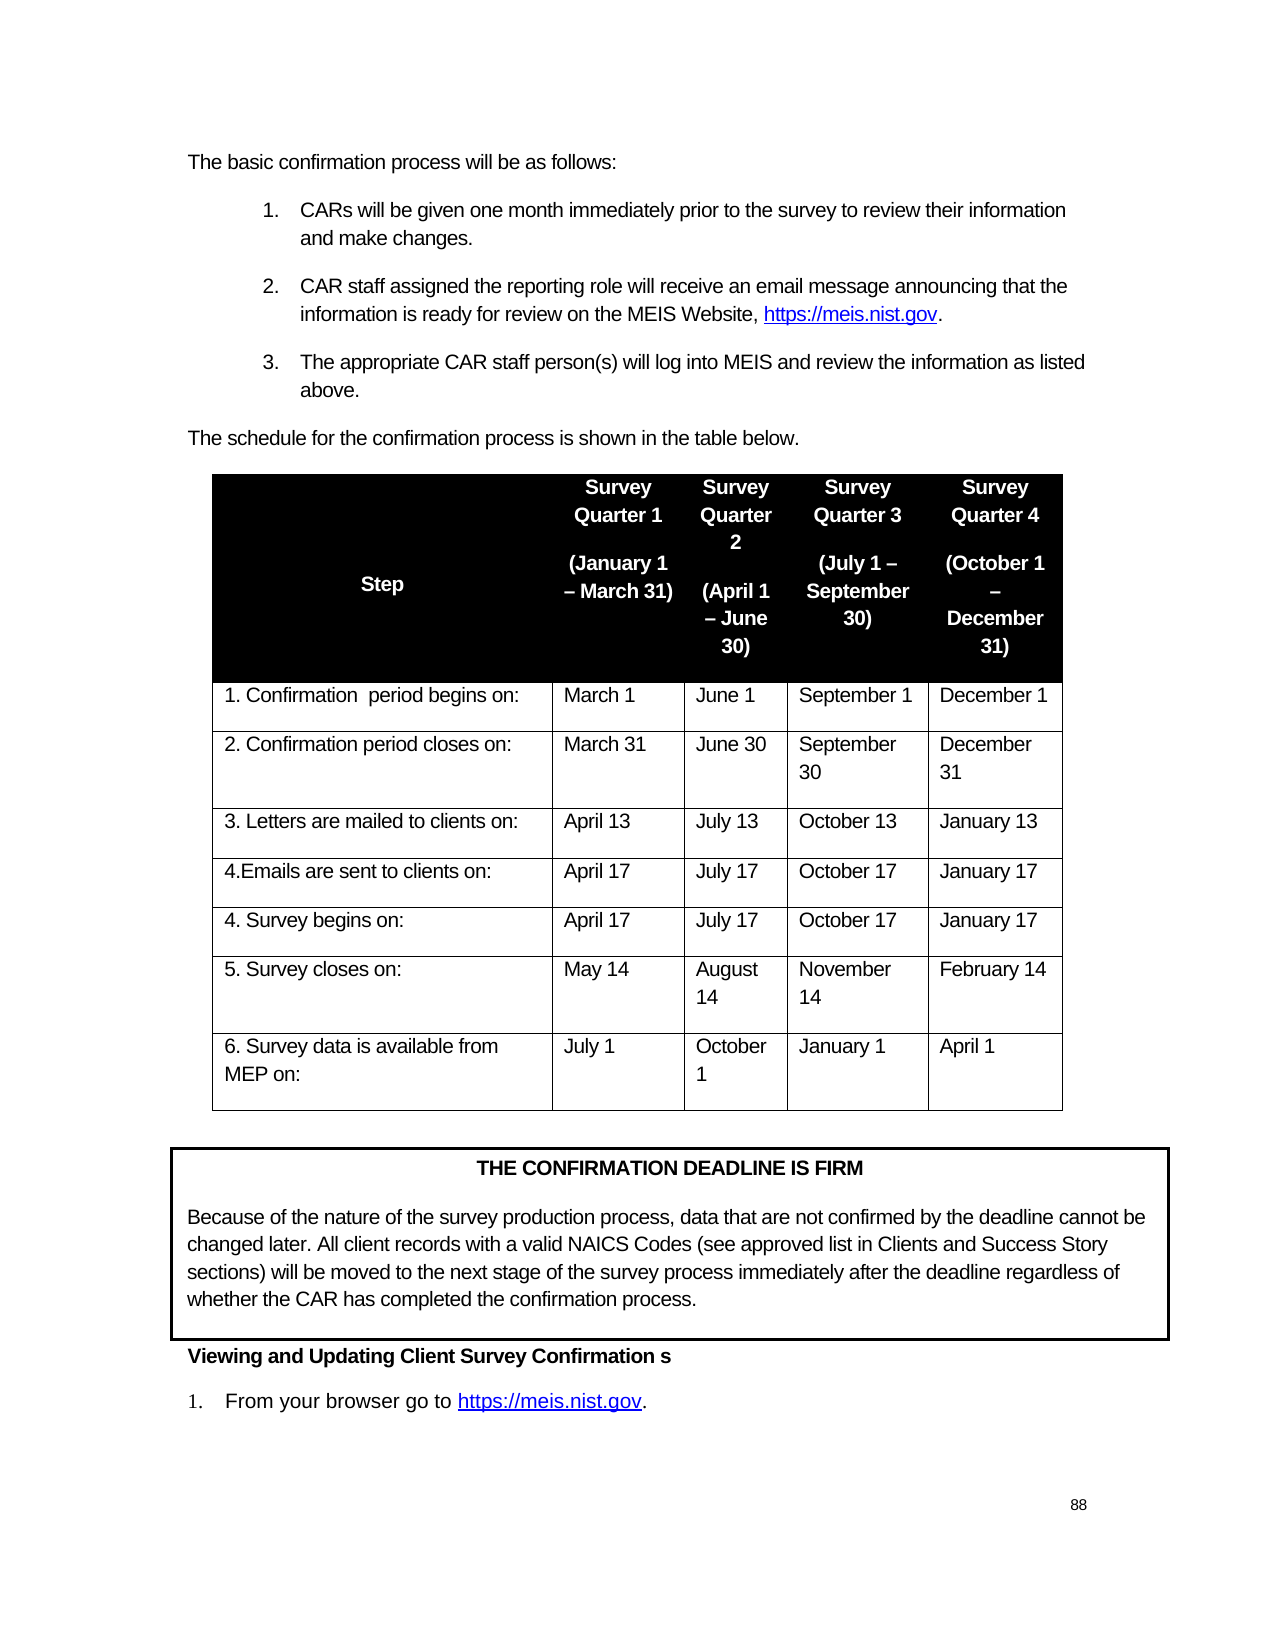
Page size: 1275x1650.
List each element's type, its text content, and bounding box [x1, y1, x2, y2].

table_cell October 17 [788, 859, 928, 907]
table_header Survey Quarter 3 (July 1 – September 30) [788, 475, 928, 682]
table_cell December 1 [929, 683, 1062, 731]
table_header Survey Quarter 4 (October 1 – December 31) [929, 475, 1062, 682]
text The schedule for the confirmation process is shown in the table below. [187, 426, 1087, 450]
table_cell October 1 [685, 1034, 787, 1110]
table_cell January 17 [929, 859, 1062, 907]
table_header Survey Quarter 1 (January 1 – March 31) [553, 475, 684, 682]
list CAR staff assigned the reporting role will receive an email message announcing that the information is ready for review on the MEIS Website, https://meis.nist.gov. [262, 274, 1087, 326]
table_cell March 31 [553, 732, 684, 808]
table_cell September 30 [788, 732, 928, 808]
table_cell July 13 [685, 809, 787, 857]
list The appropriate CAR staff person(s) will log into MEIS and review the information as listed above. [262, 350, 1087, 401]
table_cell January 1 [788, 1034, 928, 1110]
table_cell June 1 [685, 683, 787, 731]
table_cell October 17 [788, 908, 928, 956]
table_cell 1. Confirmation period begins on: [213, 683, 552, 731]
table_cell February 14 [929, 957, 1062, 1033]
subtitle Viewing and Updating Client Survey Confirmation s [187, 1343, 1087, 1368]
text The basic confirmation process will be as follows: [187, 150, 1087, 174]
table_cell 6. Survey data is available from MEP on: [213, 1034, 552, 1110]
table_cell 4.Emails are sent to clients on: [213, 859, 552, 907]
table_cell June 30 [685, 732, 787, 808]
table_cell August 14 [685, 957, 787, 1033]
table_cell April 17 [553, 908, 684, 956]
table_cell 3. Letters are mailed to clients on: [213, 809, 552, 857]
table_cell October 13 [788, 809, 928, 857]
table_cell April 13 [553, 809, 684, 857]
table_cell April 17 [553, 859, 684, 907]
table_cell May 14 [553, 957, 684, 1033]
table_cell January 13 [929, 809, 1062, 857]
table_cell July 17 [685, 859, 787, 907]
table_cell March 1 [553, 683, 684, 731]
table_cell 4. Survey begins on: [213, 908, 552, 956]
table_cell November 14 [788, 957, 928, 1033]
table_header Survey Quarter 2 (April 1 – June 30) [685, 475, 787, 682]
table_cell September 1 [788, 683, 928, 731]
table_cell January 17 [929, 908, 1062, 956]
table_cell 5. Survey closes on: [213, 957, 552, 1033]
table_cell December 31 [929, 732, 1062, 808]
table_cell July 1 [553, 1034, 684, 1110]
table_header Step [213, 475, 552, 682]
list From your browser go to https://meis.nist.gov. [187, 1388, 1087, 1413]
list CARs will be given one month immediately prior to the survey to review their information and make changes. [262, 198, 1087, 250]
table_cell 2. Confirmation period closes on: [213, 732, 552, 808]
table_cell April 1 [929, 1034, 1062, 1110]
table_cell July 17 [685, 908, 787, 956]
